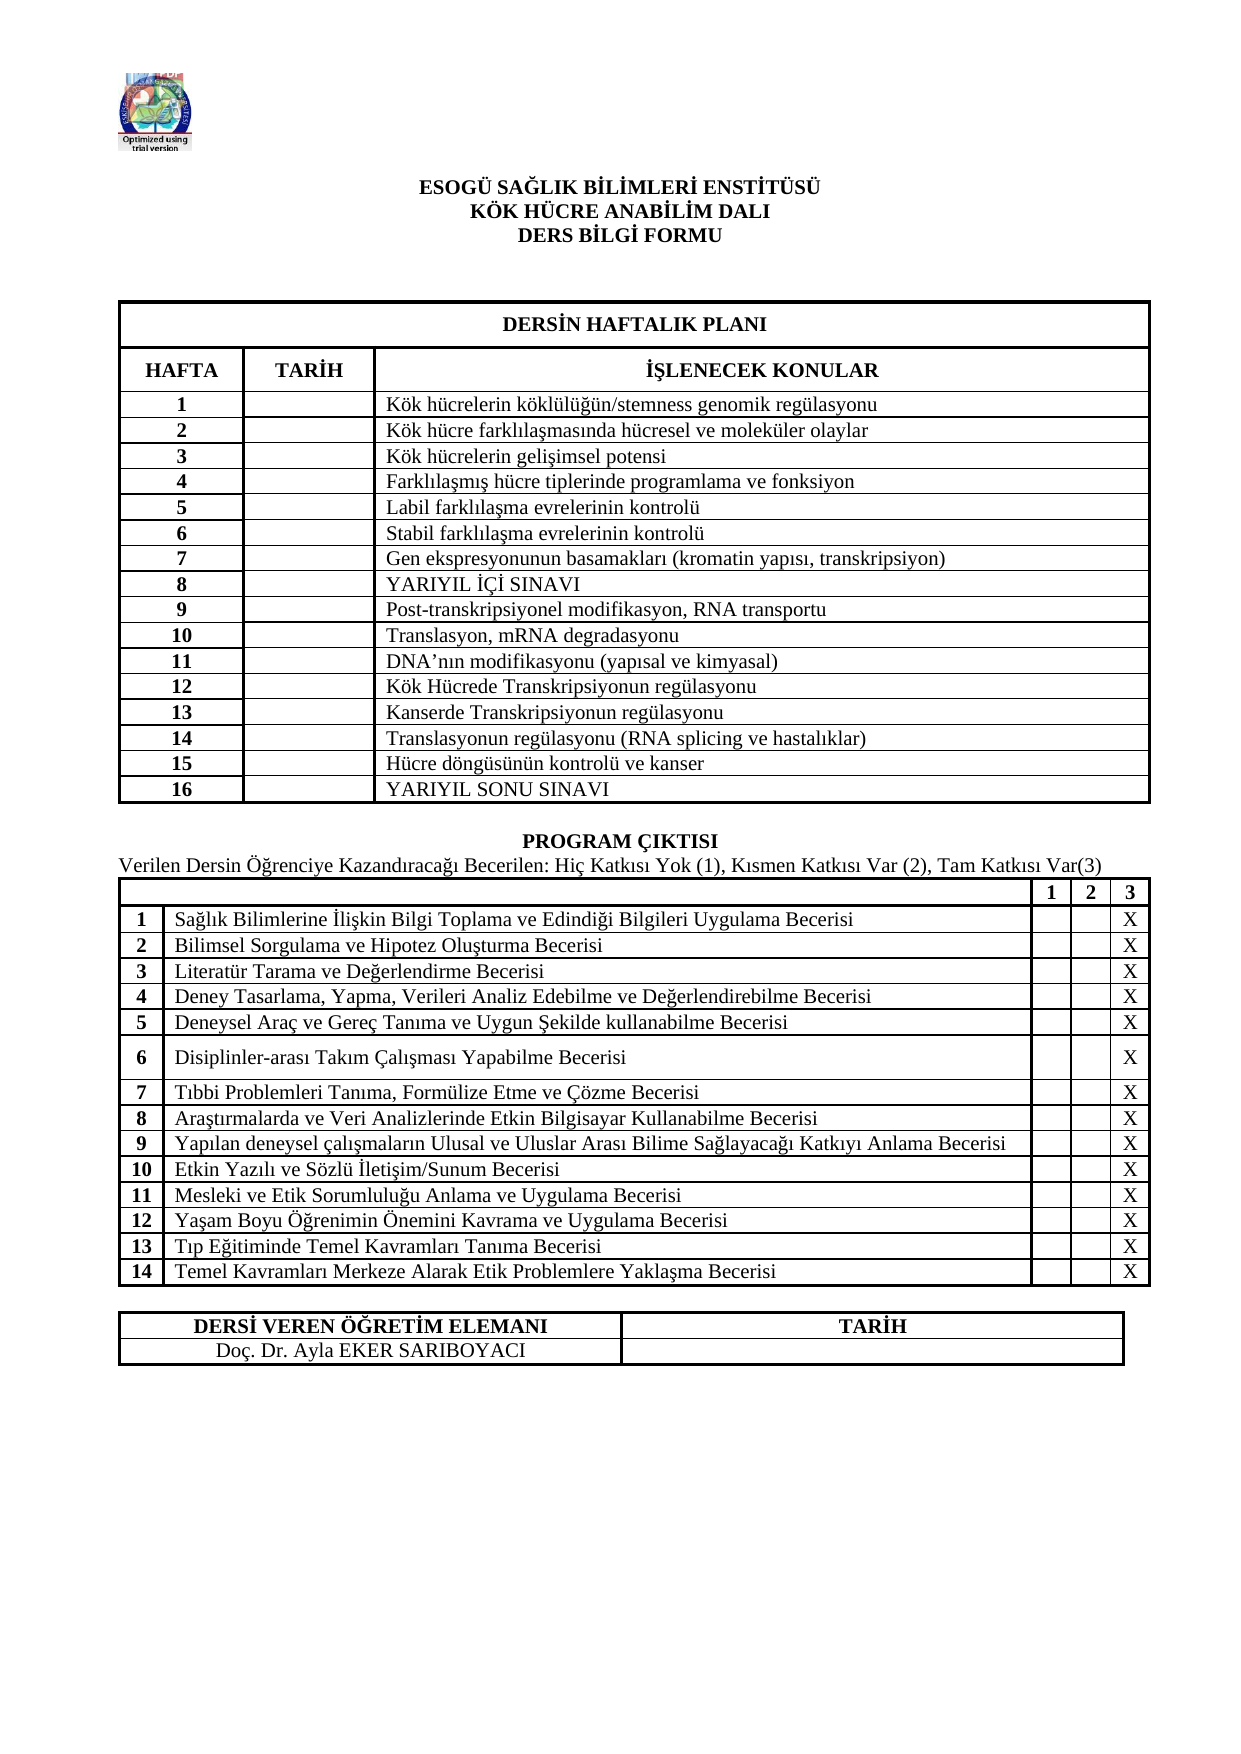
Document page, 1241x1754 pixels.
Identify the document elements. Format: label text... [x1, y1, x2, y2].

table_cell [1033, 1208, 1070, 1232]
table_cell [1072, 1080, 1110, 1104]
table_cell [1072, 1157, 1110, 1181]
table_cell 6 [121, 1036, 162, 1078]
picture [118, 73, 192, 151]
table_cell X [1111, 1080, 1148, 1104]
table_cell 7 [121, 546, 242, 570]
table_cell Yaşam Boyu Öğrenimin Önemini Kavrama ve Uygulama Becerisi [165, 1208, 1030, 1232]
table_cell [245, 520, 373, 544]
table_cell [623, 1339, 1122, 1362]
table_cell X [1111, 1260, 1148, 1283]
table_cell X [1111, 1183, 1148, 1207]
table_cell 12 [121, 1208, 162, 1232]
table_cell [245, 597, 373, 621]
table_cell [245, 494, 373, 519]
table_cell 8 [121, 1106, 162, 1130]
table_cell [1072, 1208, 1110, 1232]
table_cell 1 [121, 907, 162, 931]
table_cell [1033, 1106, 1070, 1130]
table_header 2 [1072, 880, 1110, 904]
table_header DERSİ VEREN ÖĞRETİM ELEMANI [121, 1314, 620, 1338]
table_cell 8 [121, 572, 242, 596]
table_cell [1072, 959, 1110, 983]
table_cell 5 [121, 1010, 162, 1034]
table_cell X [1111, 1036, 1148, 1078]
table_cell Stabil farklılaşma evrelerinin kontrolü [376, 520, 1148, 544]
table_cell 6 [121, 521, 242, 544]
table_cell [1033, 1234, 1070, 1258]
table_cell Hücre döngüsünün kontrolü ve kanser [376, 751, 1148, 775]
table_cell [1072, 907, 1110, 931]
table_cell 1 [121, 392, 242, 416]
table_cell Mesleki ve Etik Sorumluluğu Anlama ve Uygulama Becerisi [165, 1183, 1030, 1207]
table_cell [245, 751, 373, 775]
table_header [121, 880, 1030, 904]
table_cell [1033, 933, 1070, 957]
table_cell 13 [121, 700, 242, 724]
table_cell [245, 418, 373, 442]
table_cell Kök Hücrede Transkripsiyonun regülasyonu [376, 674, 1148, 698]
table_cell X [1111, 1106, 1148, 1130]
table_cell Gen ekspresyonunun basamakları (kromatin yapısı, transkripsiyon) [376, 546, 1148, 570]
table_cell [1033, 907, 1070, 931]
table_cell X [1111, 1010, 1148, 1034]
table_cell [245, 623, 373, 647]
table_cell X [1111, 984, 1148, 1008]
table_cell 3 [121, 444, 242, 468]
table_cell [1033, 1157, 1070, 1181]
table_cell [245, 392, 373, 416]
table_cell [1072, 984, 1110, 1008]
table_cell 9 [121, 1131, 162, 1155]
table_cell Tıbbi Problemleri Tanıma, Formülize Etme ve Çözme Becerisi [165, 1080, 1030, 1104]
table_cell 2 [121, 418, 242, 442]
table_cell [1033, 959, 1070, 983]
table_cell Translasyon, mRNA degradasyonu [376, 623, 1148, 647]
table_cell 9 [121, 597, 242, 621]
table_cell 11 [121, 649, 242, 673]
table_cell Yapılan deneysel çalışmaların Ulusal ve Uluslar Arası Bilime Sağlayacağı Katkıyı Anlama Becerisi [165, 1131, 1030, 1155]
table_cell [1072, 1131, 1110, 1155]
table_cell [1072, 1010, 1110, 1034]
table_cell X [1111, 1157, 1148, 1181]
table_cell 16 [121, 777, 242, 801]
table_cell [1033, 1260, 1070, 1283]
table_cell HAFTA [121, 349, 242, 391]
table_cell [245, 674, 373, 698]
table_cell [1033, 1183, 1070, 1207]
table_cell Kanserde Transkripsiyonun regülasyonu [376, 699, 1148, 724]
table_cell 4 [121, 984, 162, 1008]
table_cell 12 [121, 674, 242, 698]
table_cell Translasyonun regülasyonu (RNA splicing ve hastalıklar) [376, 725, 1148, 749]
table_cell YARIYIL İÇİ SINAVI [376, 571, 1148, 596]
table_cell [1072, 1183, 1110, 1207]
table_cell 11 [121, 1183, 162, 1207]
table_cell [1072, 1234, 1110, 1258]
table_cell 15 [121, 751, 242, 775]
table_cell X [1111, 907, 1148, 931]
table_cell [1033, 1010, 1070, 1034]
table_cell Sağlık Bilimlerine İlişkin Bilgi Toplama ve Edindiği Bilgileri Uygulama Becerisi [165, 907, 1030, 931]
table_cell Araştırmalarda ve Veri Analizlerinde Etkin Bilgisayar Kullanabilme Becerisi [165, 1106, 1030, 1130]
table_cell [1033, 984, 1070, 1008]
table_cell 5 [121, 495, 242, 519]
table_cell Post-transkripsiyonel modifikasyon, RNA transportu [376, 597, 1148, 621]
table_cell 2 [121, 933, 162, 957]
table_cell [245, 443, 373, 468]
table_cell 14 [121, 726, 242, 749]
table_cell [245, 725, 373, 749]
table_header DERSİN HAFTALIK PLANI [121, 304, 1148, 346]
table_cell 10 [121, 1157, 162, 1181]
table_cell X [1111, 1208, 1148, 1232]
table_cell İŞLENECEK KONULAR [376, 349, 1148, 391]
table_cell [1033, 1131, 1070, 1155]
table_cell 13 [121, 1234, 162, 1258]
table_cell Kök hücrelerin köklülüğün/stemness genomik regülasyonu [376, 392, 1148, 416]
table_cell 3 [121, 959, 162, 983]
table_cell Literatür Tarama ve Değerlendirme Becerisi [165, 959, 1030, 983]
table_cell [1072, 933, 1110, 957]
table_cell [1033, 1036, 1070, 1078]
table_cell Kök hücre farklılaşmasında hücresel ve moleküler olaylar [376, 418, 1148, 442]
table_cell 10 [121, 623, 242, 647]
table_cell Doç. Dr. Ayla EKER SARIBOYACI [121, 1339, 620, 1362]
table_cell Kök hücrelerin gelişimsel potensi [376, 443, 1148, 468]
table_cell X [1111, 1131, 1148, 1155]
table_cell TARİH [245, 349, 373, 391]
text Verilen Dersin Öğrenciye Kazandıracağı Becerilen: Hiç Katkısı Yok (1), Kısmen Katkısı Var (2), Tam Katkısı Var(3) [118, 853, 1122, 877]
table_cell Deney Tasarlama, Yapma, Verileri Analiz Edebilme ve Değerlendirebilme Becerisi [165, 984, 1030, 1008]
table_cell [1033, 1080, 1070, 1104]
table_cell Temel Kavramları Merkeze Alarak Etik Problemlere Yaklaşma Becerisi [165, 1260, 1030, 1283]
table_cell [245, 469, 373, 493]
table_cell 4 [121, 469, 242, 493]
table_cell X [1111, 1234, 1148, 1258]
table_cell [1072, 1106, 1110, 1130]
table_cell 7 [121, 1080, 162, 1104]
table_cell [245, 571, 373, 596]
table_cell Labil farklılaşma evrelerinin kontrolü [376, 494, 1148, 519]
table_cell [1072, 1260, 1110, 1283]
table_cell YARIYIL SONU SINAVI [376, 776, 1148, 801]
table_cell [245, 699, 373, 724]
table_cell Etkin Yazılı ve Sözlü İletişim/Sunum Becerisi [165, 1157, 1030, 1181]
table_header 1 [1033, 880, 1070, 904]
table_cell [1072, 1036, 1110, 1078]
table_cell X [1111, 933, 1148, 957]
table_cell X [1111, 959, 1148, 983]
table_cell DNA’nın modifikasyonu (yapısal ve kimyasal) [376, 648, 1148, 673]
table_cell Disiplinler-arası Takım Çalışması Yapabilme Becerisi [165, 1036, 1030, 1078]
table_header 3 [1111, 880, 1148, 904]
table_cell Deneysel Araç ve Gereç Tanıma ve Uygun Şekilde kullanabilme Becerisi [165, 1010, 1030, 1034]
table_header TARİH [623, 1314, 1122, 1338]
text PROGRAM ÇIKTISI [118, 829, 1122, 853]
table_cell Bilimsel Sorgulama ve Hipotez Oluşturma Becerisi [165, 933, 1030, 957]
table_cell [245, 546, 373, 570]
table_cell Farklılaşmış hücre tiplerinde programlama ve fonksiyon [376, 469, 1148, 493]
table_cell [245, 776, 373, 801]
table_cell 14 [121, 1260, 162, 1283]
table_cell Tıp Eğitiminde Temel Kavramları Tanıma Becerisi [165, 1234, 1030, 1258]
table_cell [245, 648, 373, 673]
